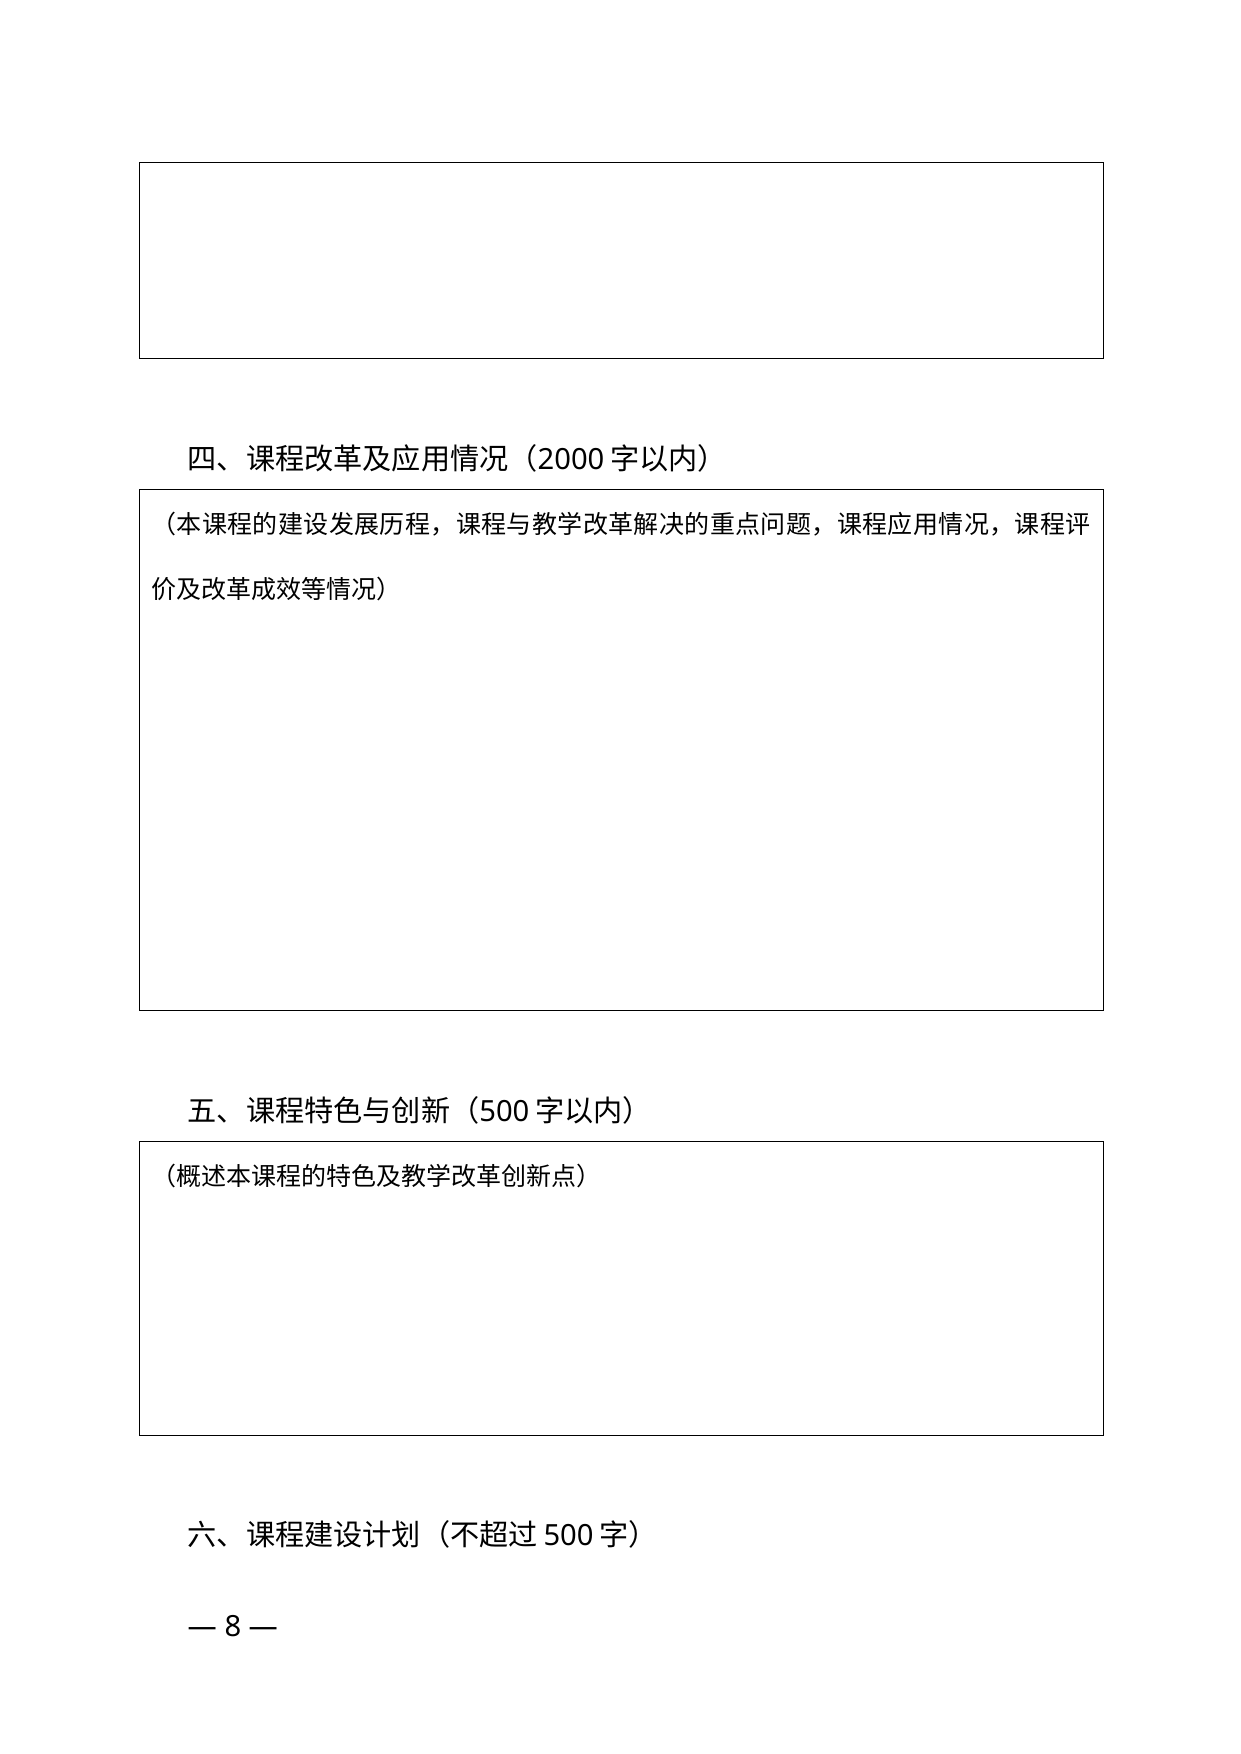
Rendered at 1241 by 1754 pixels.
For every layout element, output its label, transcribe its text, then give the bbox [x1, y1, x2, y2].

text 五、课程特色与创新（500字以内） [187, 1076, 1053, 1141]
table_header （概述本课程的特色及教学改革创新点） [140, 1142, 1103, 1435]
text 六、课程建设计划（不超过500字） [187, 1501, 1053, 1566]
text 四、课程改革及应用情况（2000字以内） [187, 424, 1053, 489]
table_header （本课程的建设发展历程，课程与教学改革解决的重点问题，课程应用情况，课程评价及改革成效等情况） [140, 490, 1103, 1010]
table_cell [140, 163, 1103, 358]
